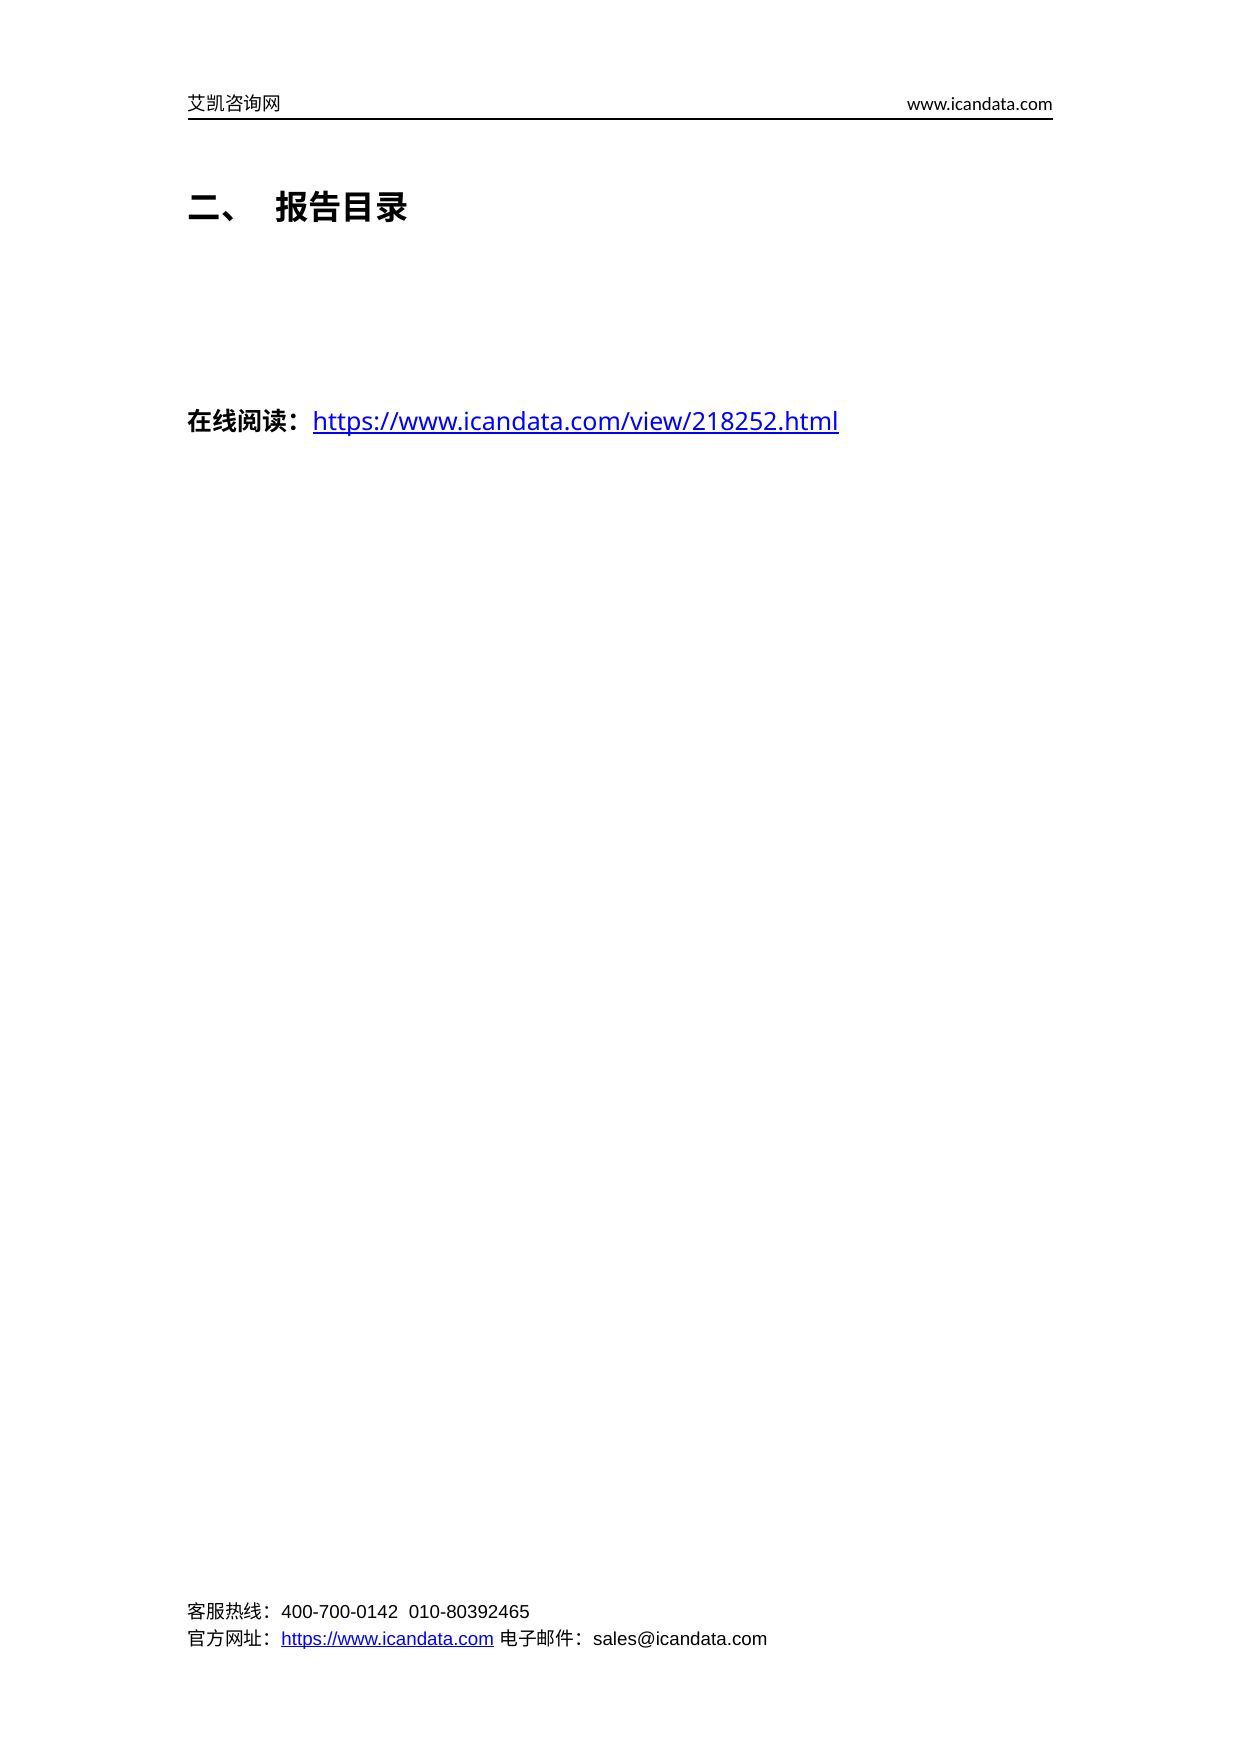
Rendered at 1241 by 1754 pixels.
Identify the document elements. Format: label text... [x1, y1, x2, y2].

subtitle 报告目录 [187, 172, 1053, 237]
text 在线阅读：https://www.icandata.com/view/218252.html [187, 387, 1053, 452]
